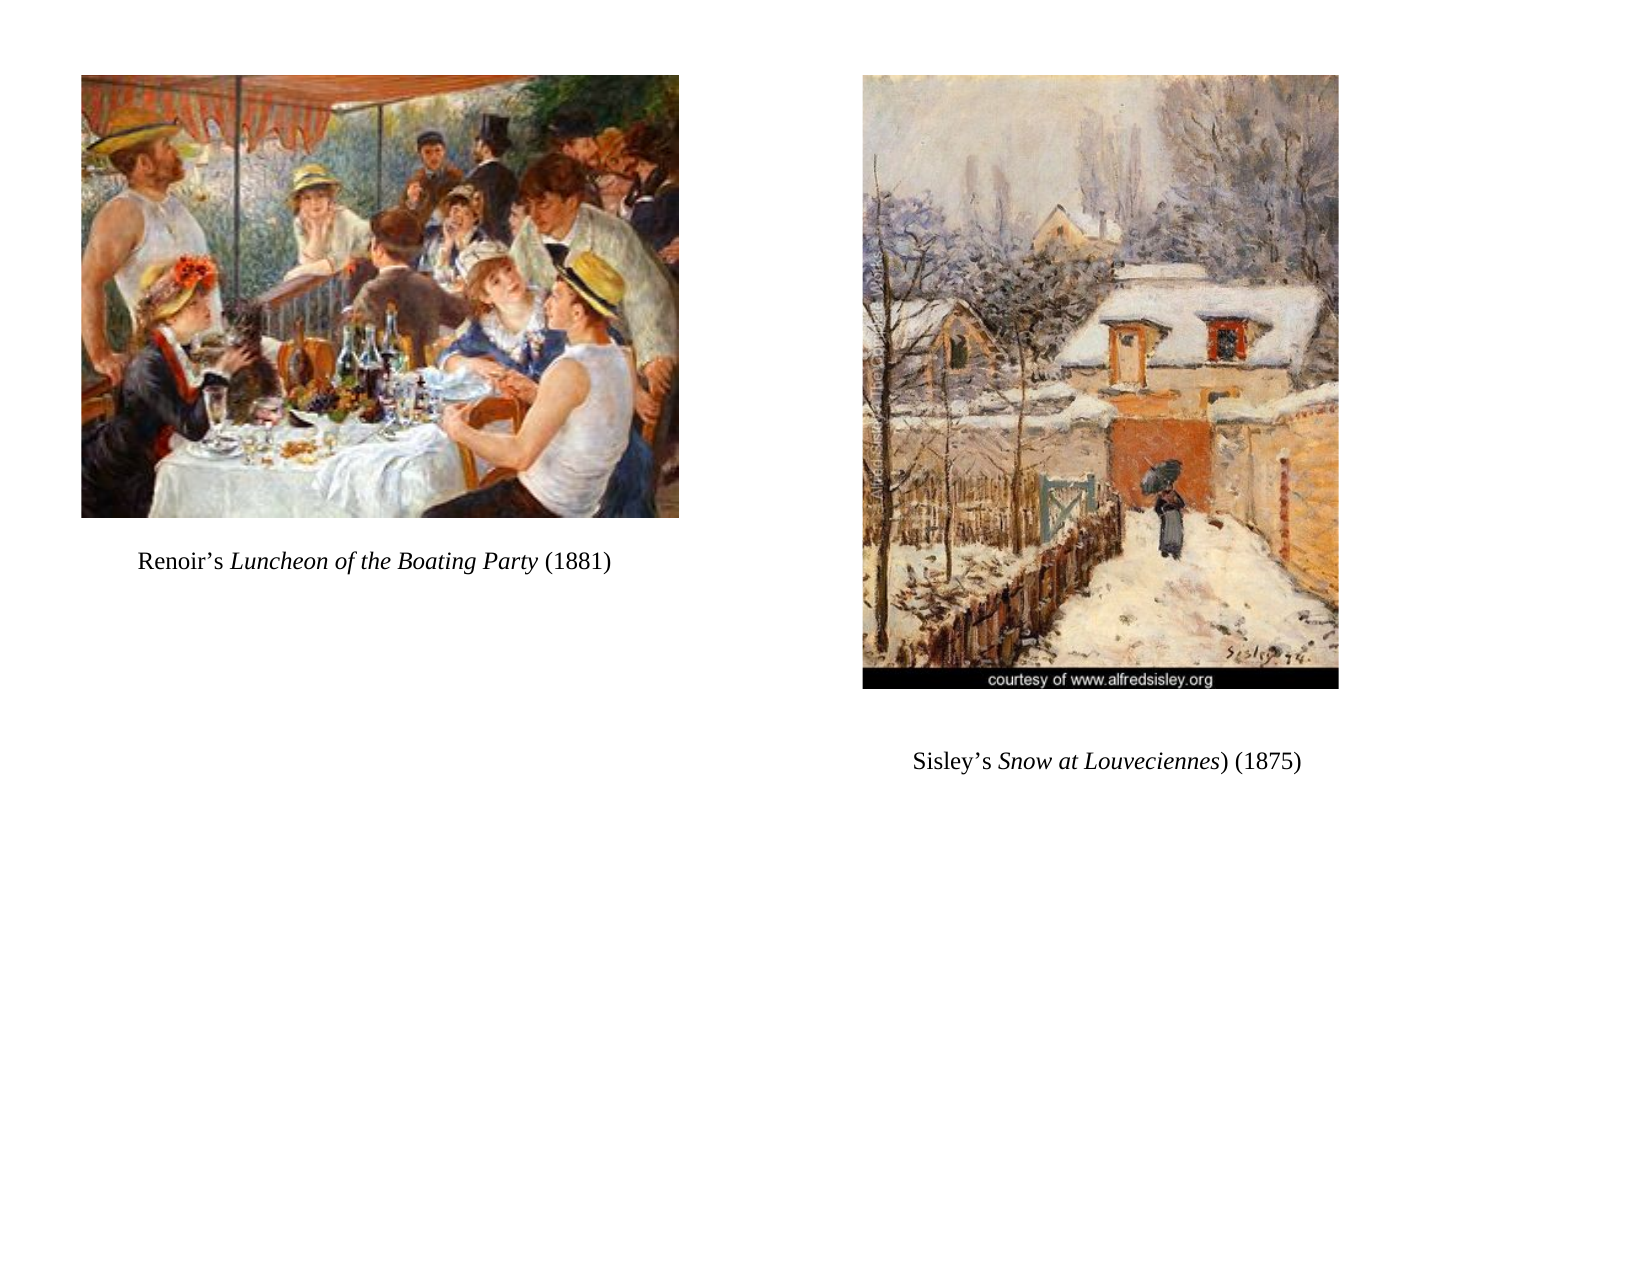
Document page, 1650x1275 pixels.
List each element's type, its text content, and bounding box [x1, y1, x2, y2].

text Sisley’s Snow at Louveciennes) (1875) [862, 746, 1575, 775]
picture [81, 75, 679, 518]
picture [862, 75, 1339, 689]
text Renoir’s Luncheon of the Boating Party (1881) [75, 546, 787, 575]
